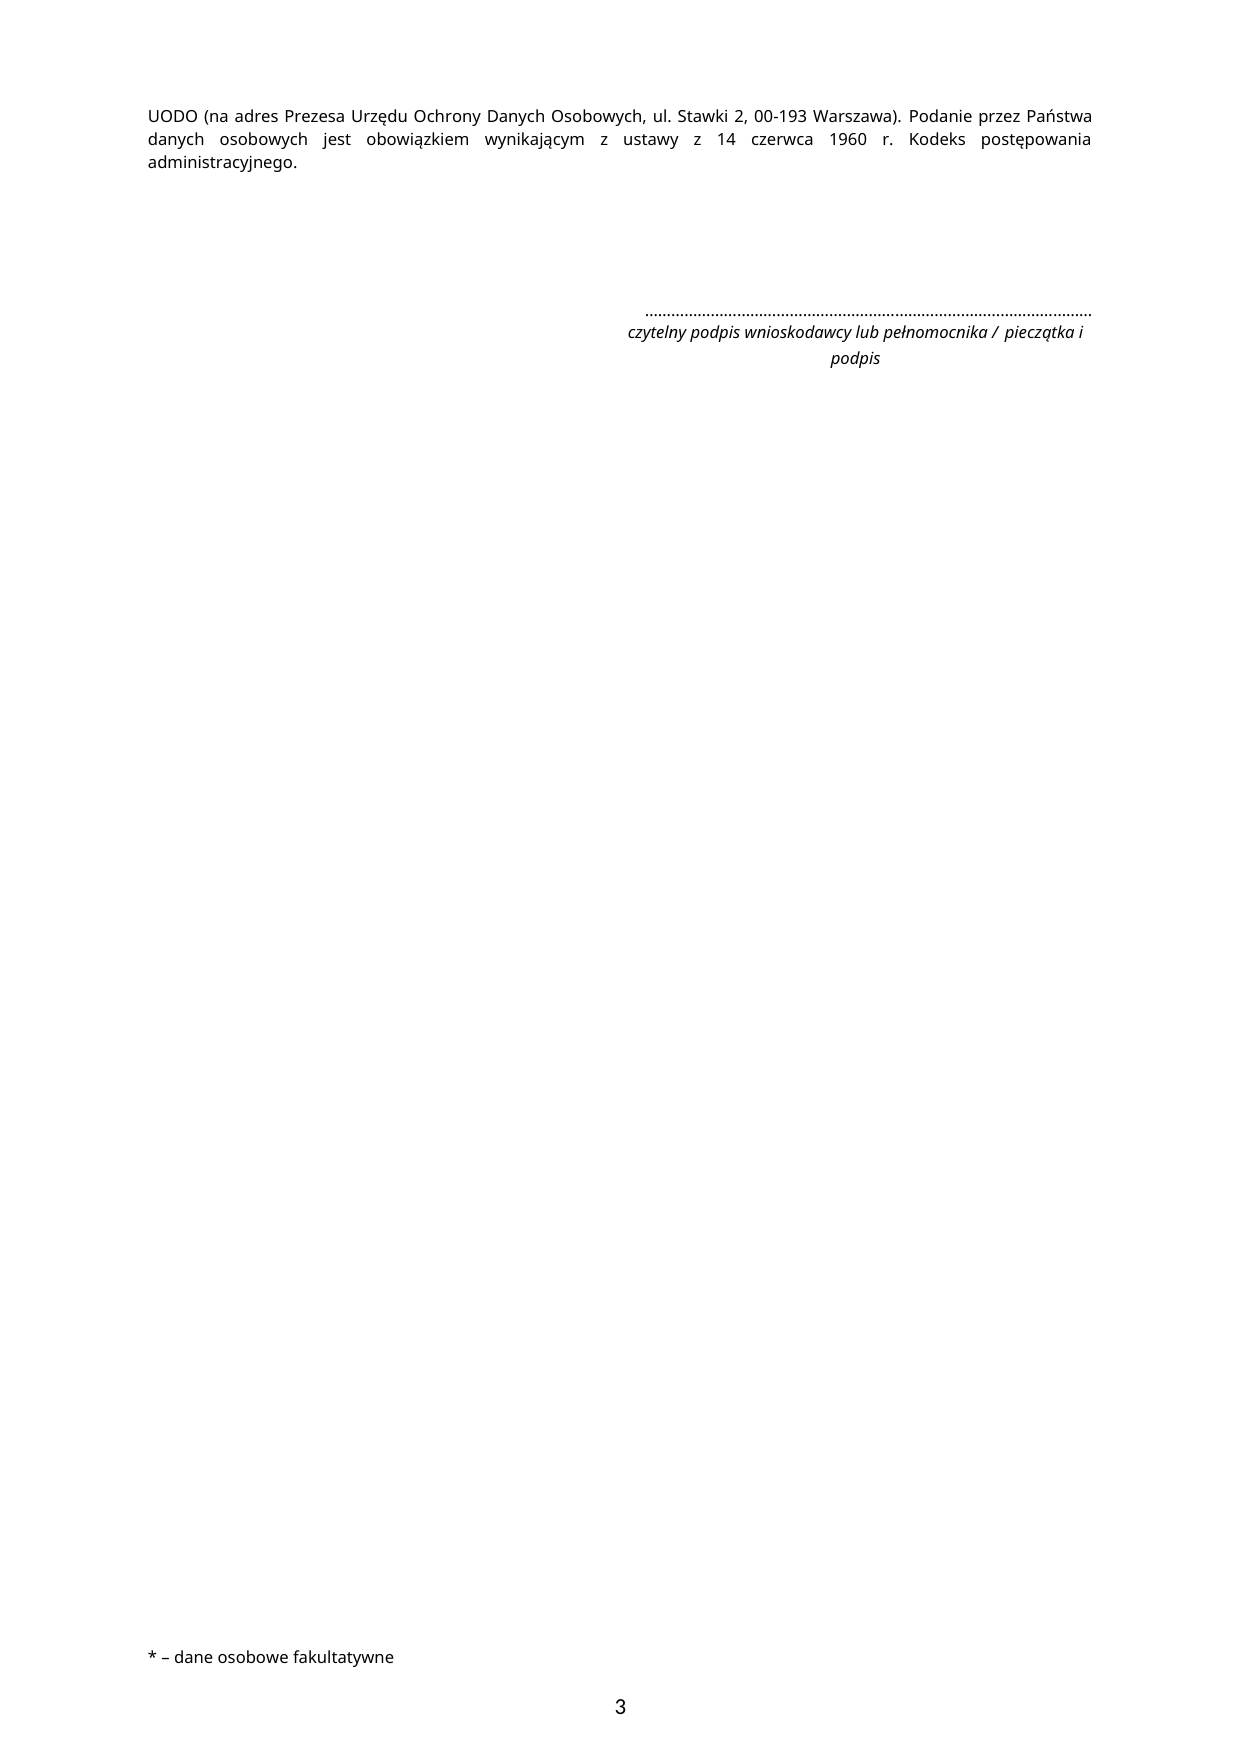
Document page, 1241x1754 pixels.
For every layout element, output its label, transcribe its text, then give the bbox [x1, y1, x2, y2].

text ………………………………………………………………………………………… [148, 298, 1092, 321]
text czytelny podpis wnioskodawcy lub pełnomocnika / pieczątka i podpis [620, 321, 1092, 370]
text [148, 105, 1092, 173]
